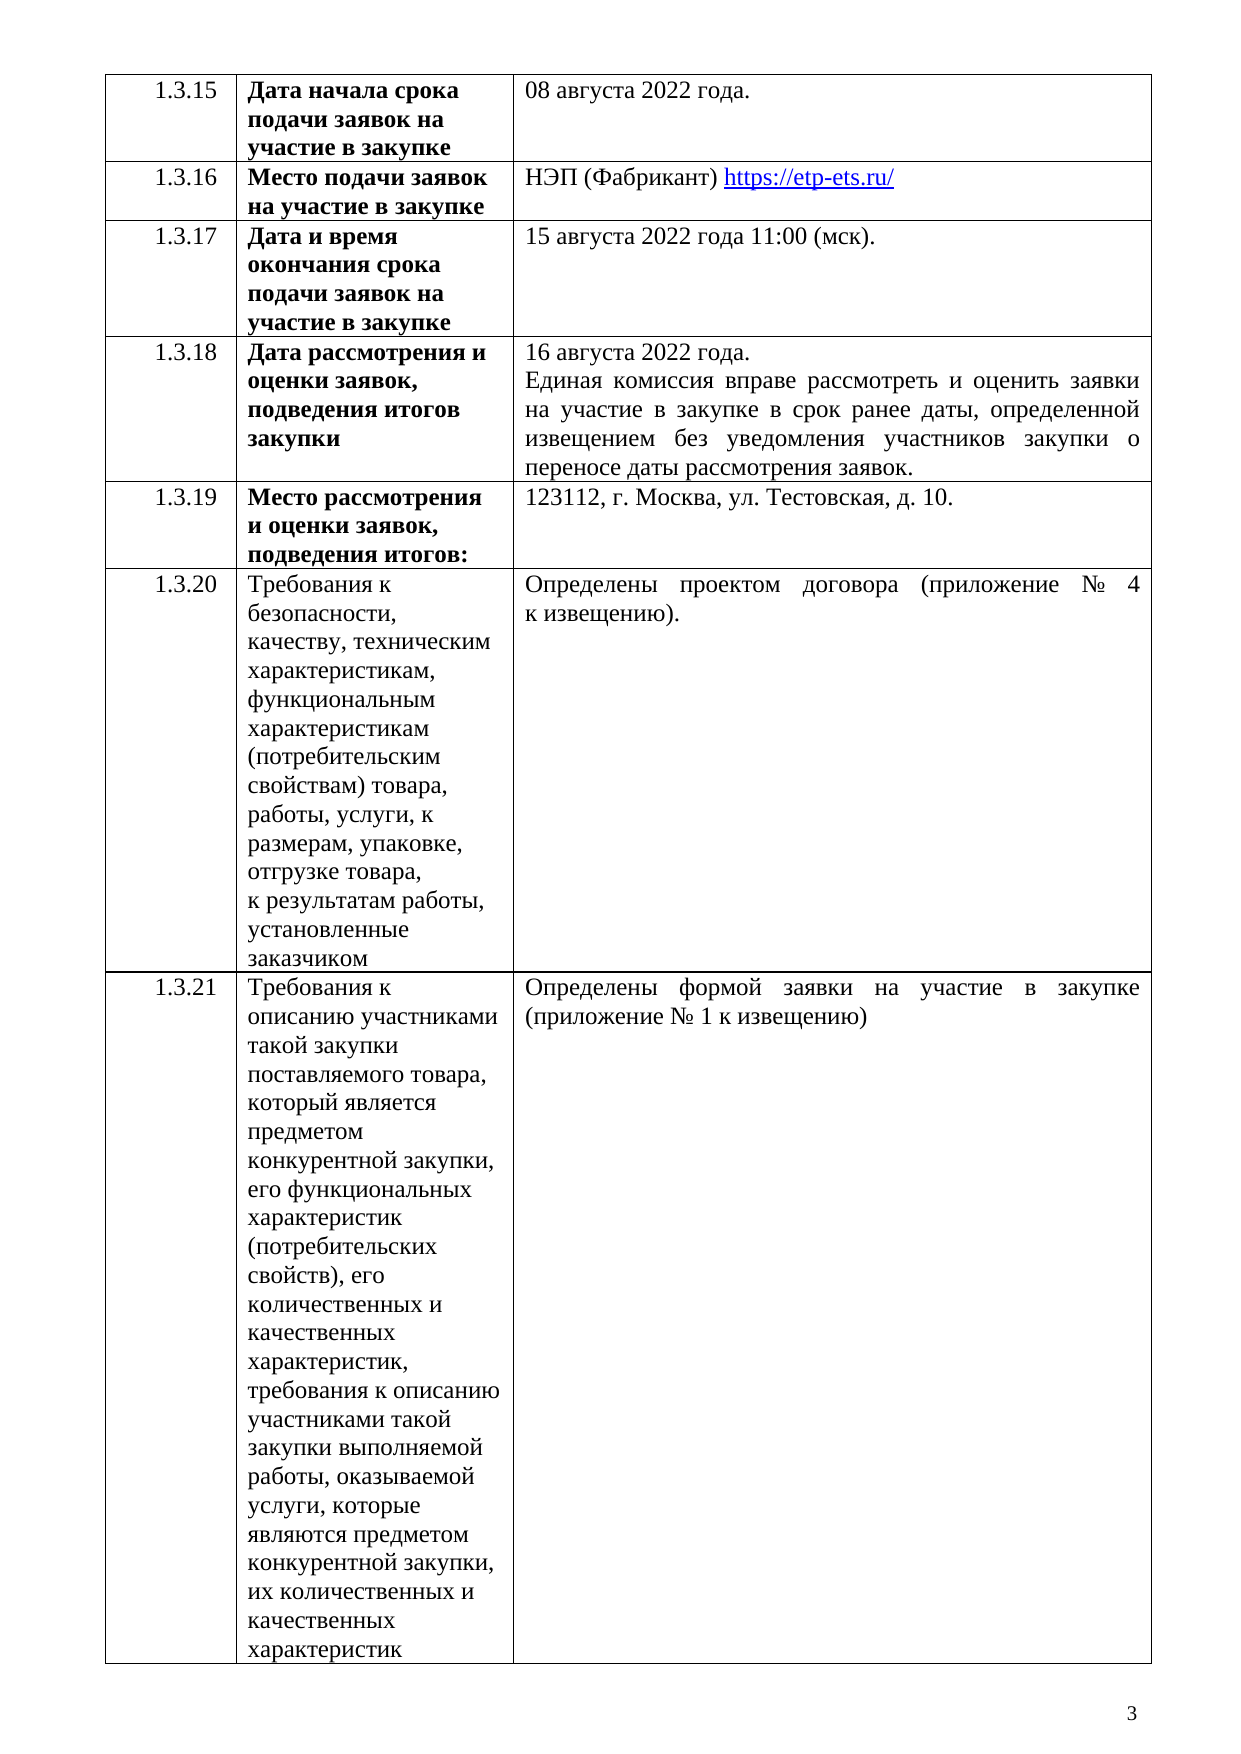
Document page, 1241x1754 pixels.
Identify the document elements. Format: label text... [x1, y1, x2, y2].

table_cell 15 августа 2022 года 11:00 (мск). [514, 221, 1151, 336]
table_cell Требования к описанию участниками такой закупки поставляемого товара, который является предметом конкурентной закупки, его функциональных характеристик (потребительских свойств), его количественных и качественных характеристик, требования к описанию участниками такой закупки выполняемой работы, оказываемой услуги, которые являются предметом конкурентной закупки, их количественных и качественных характеристик [237, 973, 513, 1662]
table_cell [106, 221, 236, 336]
table_cell [106, 973, 236, 1662]
table_cell 08 августа 2022 года. [514, 75, 1151, 161]
table_cell Дата рассмотрения и оценки заявок, подведения итогов закупки [237, 337, 513, 481]
table_cell Определены формой заявки на участие в закупке (приложение № 1 к извещению) [514, 973, 1151, 1662]
table_cell Место рассмотрения и оценки заявок, подведения итогов: [237, 482, 513, 568]
table_cell [106, 482, 236, 568]
table_cell [106, 162, 236, 220]
table_cell [106, 569, 236, 971]
table_cell Место подачи заявок на участие в закупке [237, 162, 513, 220]
table_cell [106, 75, 236, 161]
table_cell НЭП (Фабрикант) https://etp-ets.ru/ [514, 162, 1151, 220]
table_cell [106, 337, 236, 481]
table_cell Дата и время окончания срока подачи заявок на участие в закупке [237, 221, 513, 336]
table_cell Определены проектом договора (приложение № 4 к извещению). [514, 569, 1151, 971]
table_cell 16 августа 2022 года. Единая комиссия вправе рассмотреть и оценить заявки на участие в закупке в срок ранее даты, определенной извещением без уведомления участников закупки о переносе даты рассмотрения заявок. [514, 337, 1151, 481]
table_cell Требования к безопасности, качеству, техническим характеристикам, функциональным характеристикам (потребительским свойствам) товара, работы, услуги, к размерам, упаковке, отгрузке товара, к результатам работы, установленные заказчиком [237, 569, 513, 971]
table_cell 123112, г. Москва, ул. Тестовская, д. 10. [514, 482, 1151, 568]
table_cell Дата начала срока подачи заявок на участие в закупке [237, 75, 513, 161]
